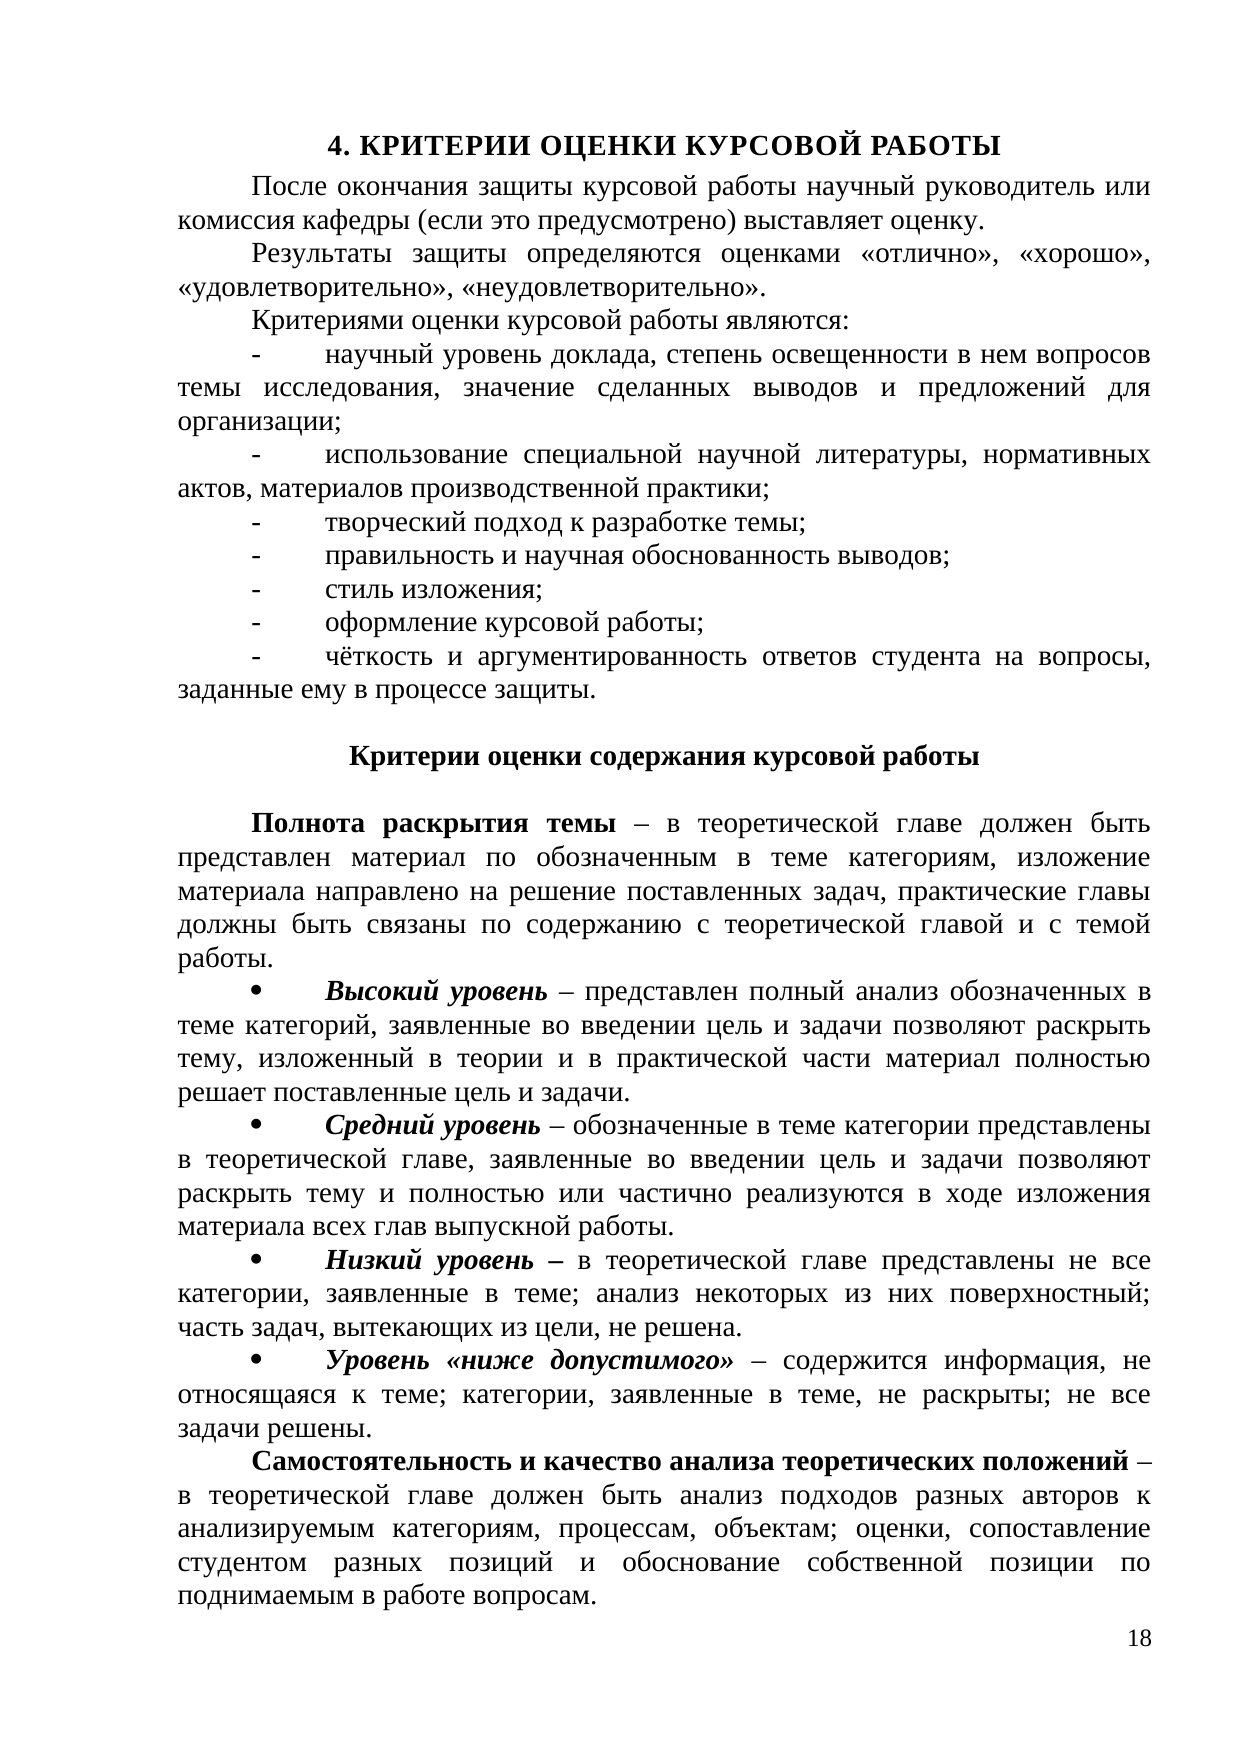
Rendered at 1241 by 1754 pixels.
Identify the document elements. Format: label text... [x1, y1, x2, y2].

list Средний уровень – обозначенные в теме категории представлены в теоретической главе, заявленные во введении цель и задачи позволяют раскрыть тему и полностью или частично реализуются в ходе изложения материала всех глав выпускной работы. [177, 1107, 1152, 1242]
text Критериями оценки курсовой работы являются: [177, 302, 1152, 336]
text Полнота раскрытия темы – в теоретической главе должен быть представлен материал по обозначенным в теме категориям, изложение материала направлено на решение поставленных задач, практические главы должны быть связаны по содержанию с теоретической главой и с темой работы. [177, 806, 1152, 973]
text После окончания защиты курсовой работы научный руководитель или комиссия кафедры (если это предусмотрено) выставляет оценку. [177, 168, 1152, 235]
text Результаты защиты определяются оценками «отлично», «хорошо», «удовлетворительно», «неудовлетворительно». [177, 235, 1152, 302]
list Высокий уровень – представлен полный анализ обозначенных в теме категорий, заявленные во введении цель и задачи позволяют раскрыть тему, изложенный в теории и в практической части материал полностью решает поставленные цель и задачи. [177, 973, 1152, 1107]
list правильность и научная обоснованность выводов; [177, 537, 1152, 571]
list стиль изложения; [177, 571, 1152, 604]
text Критерии оценки содержания курсовой работы [177, 738, 1152, 772]
list Низкий уровень – в теоретической главе представлены не все категории, заявленные в теме; анализ некоторых из них поверхностный; часть задач, вытекающих из цели, не решена. [177, 1242, 1152, 1342]
list научный уровень доклада, степень освещенности в нем вопросов темы исследования, значение сделанных выводов и предложений для организации; [177, 336, 1152, 437]
text Самостоятельность и качество анализа теоретических положений – в теоретической главе должен быть анализ подходов разных авторов к анализируемым категориям, процессам, объектам; оценки, сопоставление студентом разных позиций и обоснование собственной позиции по поднимаемым в работе вопросам. [177, 1443, 1152, 1611]
list творческий подход к разработке темы; [177, 504, 1152, 537]
subtitle 4. КРИТЕРИИ ОЦЕНКИ КУРСОВОЙ РАБОТЫ [177, 128, 1152, 162]
list Уровень «ниже допустимого» – содержится информация, не относящаяся к теме; категории, заявленные в теме, не раскрыты; не все задачи решены. [177, 1342, 1152, 1443]
list использование специальной научной литературы, нормативных актов, материалов производственной практики; [177, 437, 1152, 504]
list чёткость и аргументированность ответов студента на вопросы, заданные ему в процессе защиты. [177, 638, 1152, 705]
list оформление курсовой работы; [177, 604, 1152, 638]
